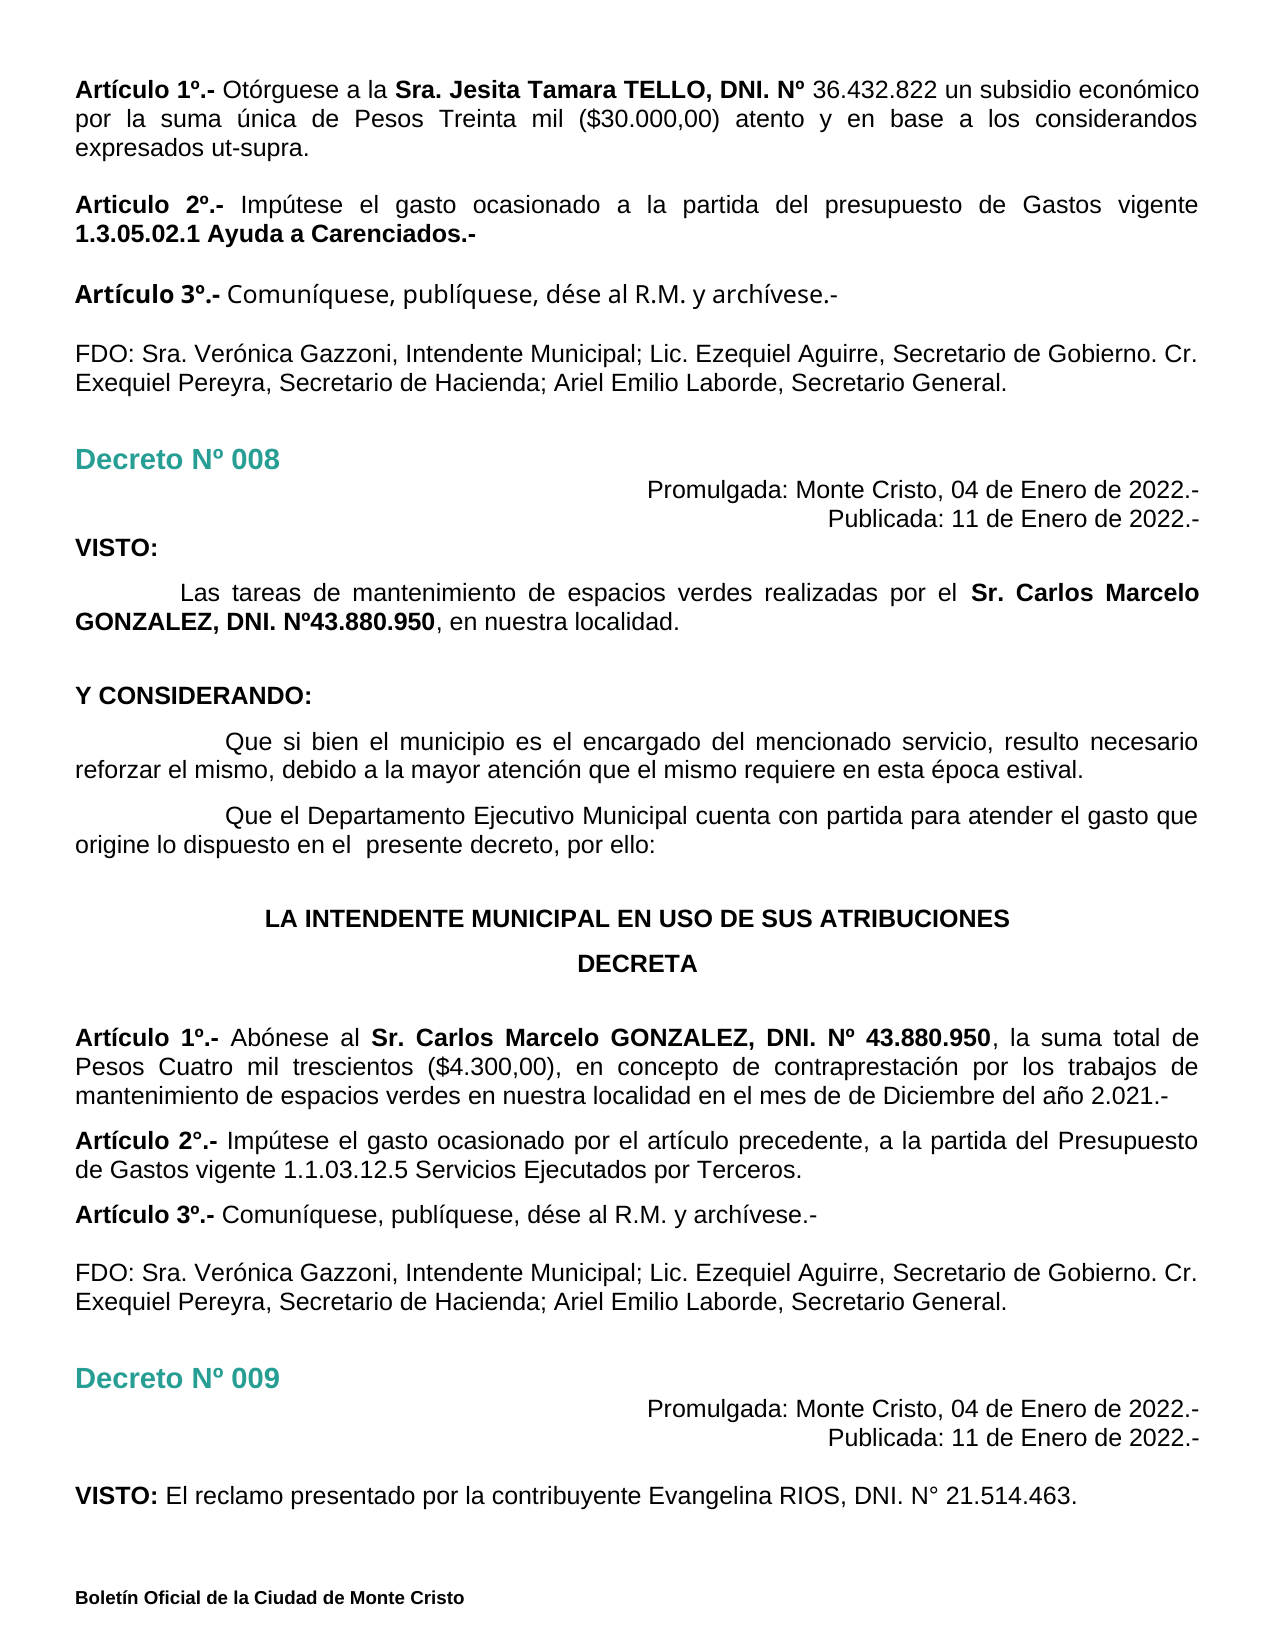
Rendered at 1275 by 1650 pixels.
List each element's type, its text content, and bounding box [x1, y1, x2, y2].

text Artículo 1º.- Otórguese a la Sra. Jesita Tamara TELLO, DNI. Nº 36.432.822 un subsidio económico por la suma única de Pesos Treinta mil ($30.000,00) atento y en base a los considerandos expresados ut-supra. [75, 75, 1200, 161]
subtitle Decreto Nº 008 [75, 442, 1200, 476]
text Promulgada: Monte Cristo, 04 de Enero de 2022.- [75, 476, 1200, 504]
text Articulo 2º.- Impútese el gasto ocasionado a la partida del presupuesto de Gastos vigente 1.3.05.02.1 Ayuda a Carenciados.- [75, 190, 1200, 247]
text Y CONSIDERANDO: [75, 681, 1200, 710]
text Artículo 3º.- Comuníquese, publíquese, dése al R.M. y archívese.- [75, 247, 1200, 310]
text DECRETA [75, 949, 1200, 978]
text FDO: Sra. Verónica Gazzoni, Intendente Municipal; Lic. Ezequiel Aguirre, Secretario de Gobierno. Cr. Exequiel Pereyra, Secretario de Hacienda; Ariel Emilio Laborde, Secretario General. [75, 1258, 1200, 1316]
text Artículo 3º.- Comuníquese, publíquese, dése al R.M. y archívese.- [75, 1201, 1200, 1229]
text Artículo 1º.- Abónese al Sr. Carlos Marcelo GONZALEZ, DNI. Nº 43.880.950, la suma total de Pesos Cuatro mil trescientos ($4.300,00), en concepto de contraprestación por los trabajos de mantenimiento de espacios verdes en nuestra localidad en el mes de de Diciembre del año 2.021.- [75, 1023, 1200, 1110]
text Publicada: 11 de Enero de 2022.- [75, 504, 1200, 533]
text Publicada: 11 de Enero de 2022.- [75, 1423, 1200, 1452]
text VISTO: El reclamo presentado por la contribuyente Evangelina RIOS, DNI. N° 21.514.463. [75, 1481, 1200, 1509]
text LA INTENDENTE MUNICIPAL EN USO DE SUS ATRIBUCIONES [75, 904, 1200, 933]
text Artículo 2°.- Impútese el gasto ocasionado por el artículo precedente, a la partida del Presupuesto de Gastos vigente 1.1.03.12.5 Servicios Ejecutados por Terceros. [75, 1126, 1200, 1184]
text Que si bien el municipio es el encargado del mencionado servicio, resulto necesario reforzar el mismo, debido a la mayor atención que el mismo requiere en esta época estival. [75, 727, 1200, 784]
text Que el Departamento Ejecutivo Municipal cuenta con partida para atender el gasto que origine lo dispuesto en el presente decreto, por ello: [75, 801, 1200, 858]
text FDO: Sra. Verónica Gazzoni, Intendente Municipal; Lic. Ezequiel Aguirre, Secretario de Gobierno. Cr. Exequiel Pereyra, Secretario de Hacienda; Ariel Emilio Laborde, Secretario General. [75, 339, 1200, 397]
text Las tareas de mantenimiento de espacios verdes realizadas por el Sr. Carlos Marcelo GONZALEZ, DNI. Nº43.880.950, en nuestra localidad. [75, 578, 1200, 636]
text Promulgada: Monte Cristo, 04 de Enero de 2022.- [75, 1394, 1200, 1423]
subtitle Decreto Nº 009 [75, 1361, 1200, 1394]
text VISTO: [75, 533, 1200, 562]
